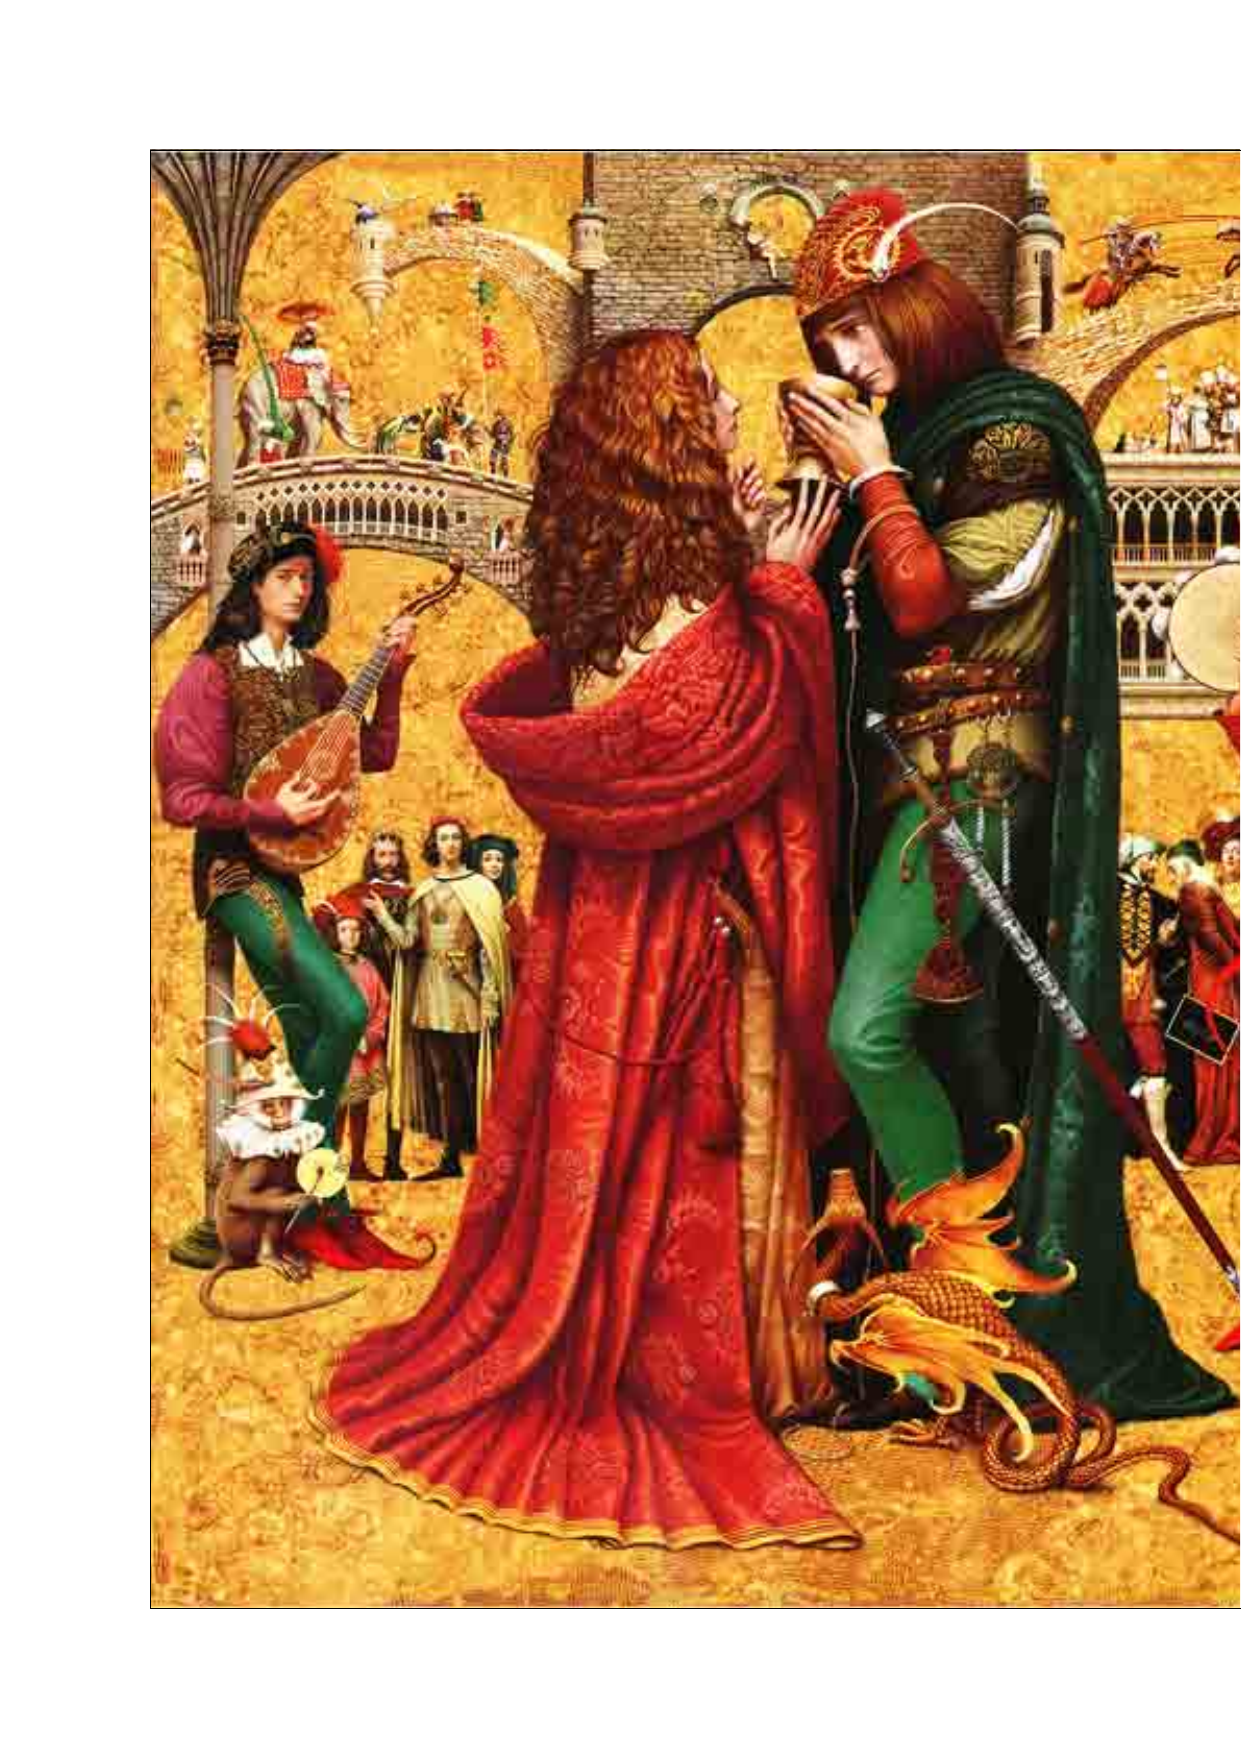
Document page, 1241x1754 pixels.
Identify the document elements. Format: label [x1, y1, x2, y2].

picture [151, 151, 1241, 1608]
